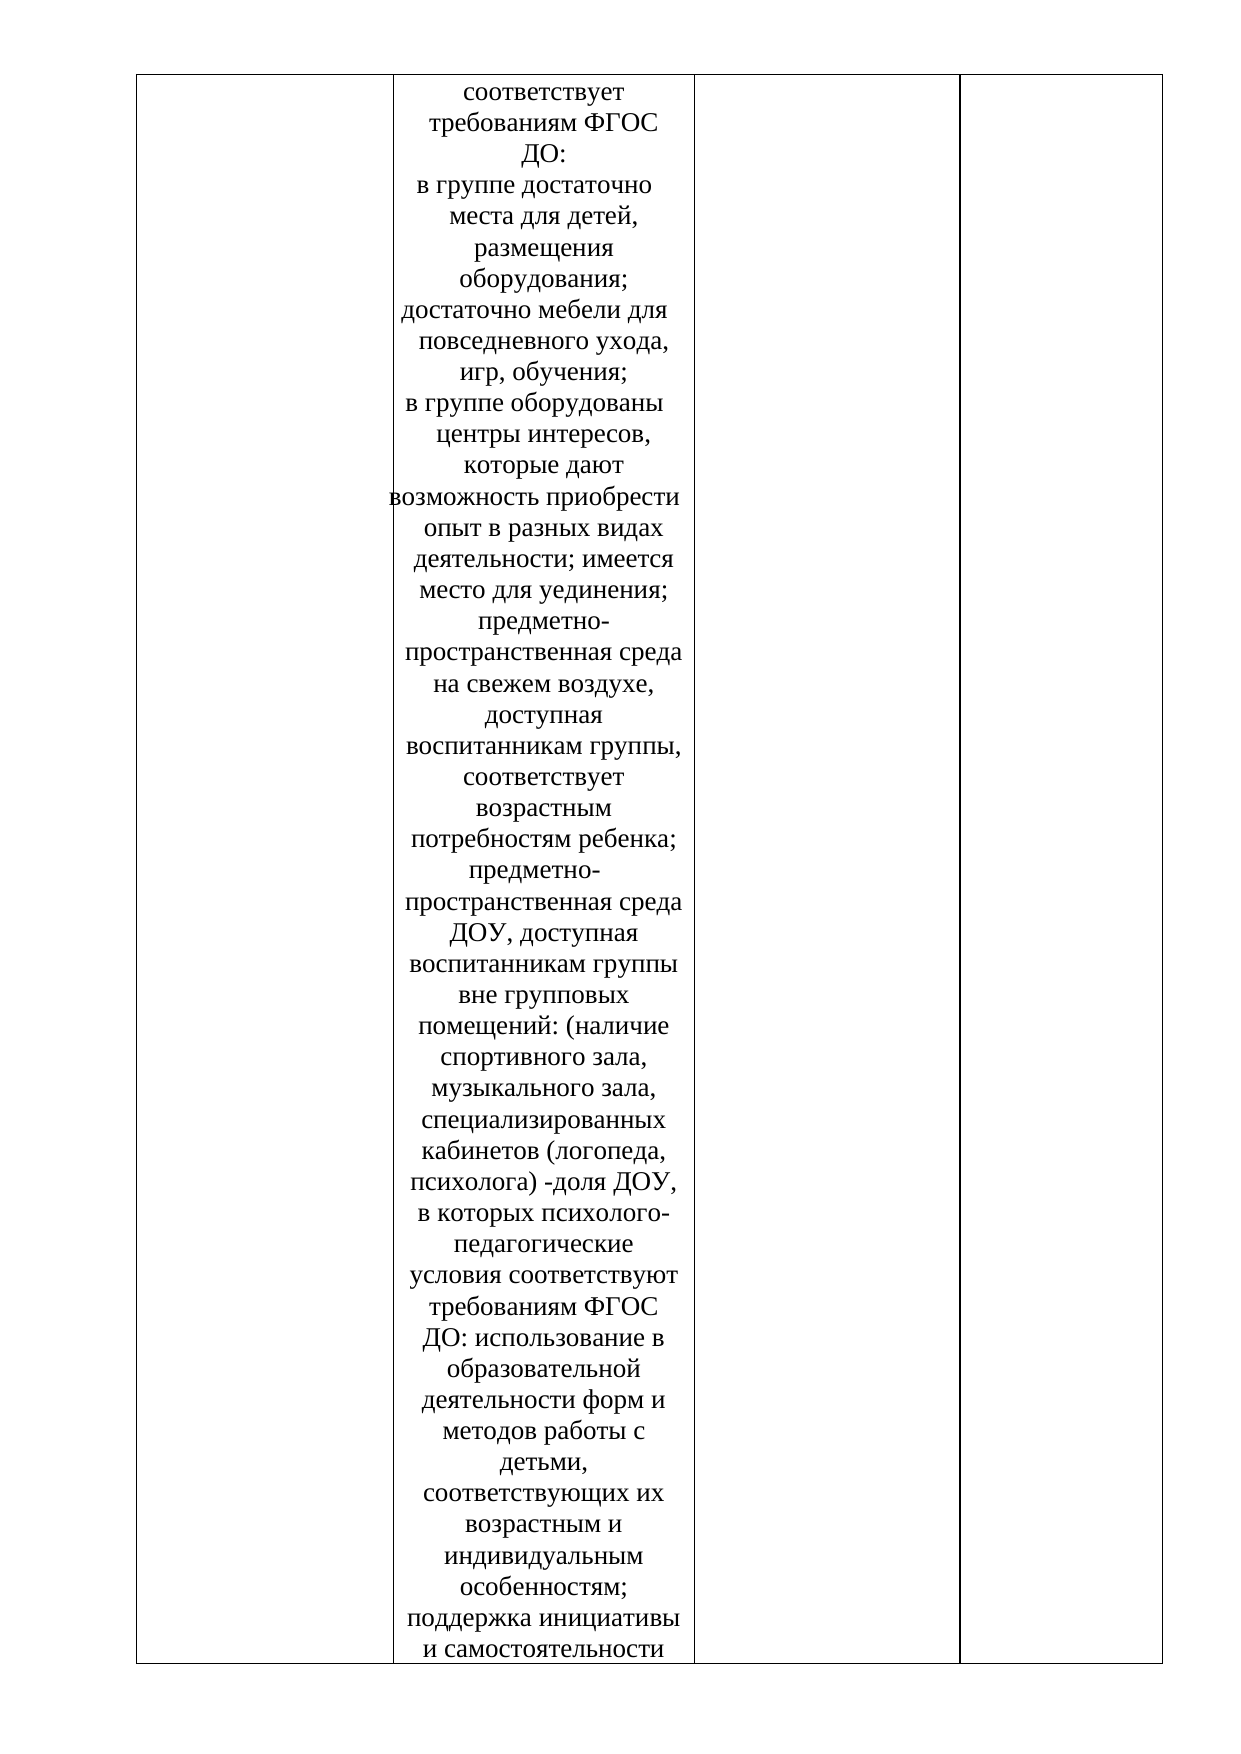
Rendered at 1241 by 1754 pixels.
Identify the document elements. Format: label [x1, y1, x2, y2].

table_cell [137, 75, 393, 1663]
table_cell [695, 75, 959, 1663]
table_cell [961, 75, 1162, 1663]
table_cell [394, 75, 694, 1663]
